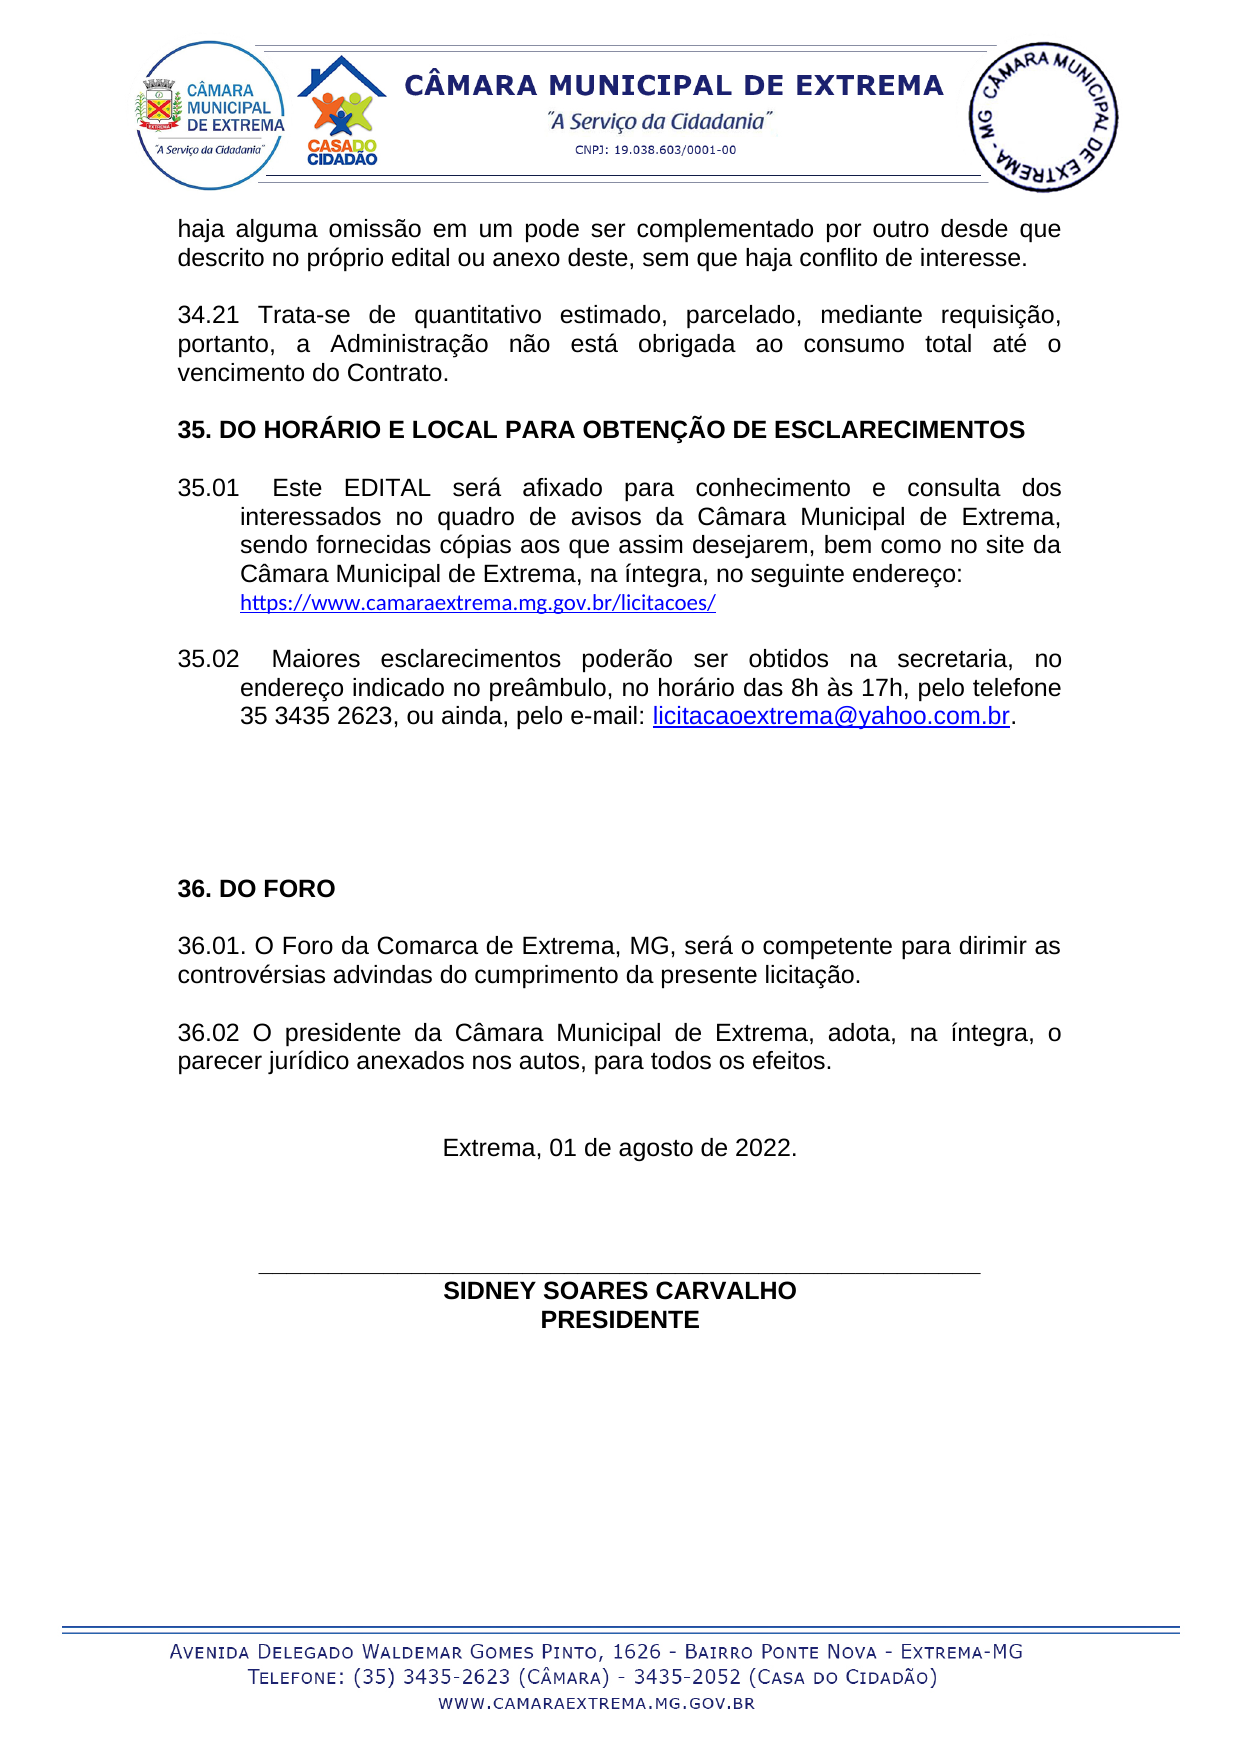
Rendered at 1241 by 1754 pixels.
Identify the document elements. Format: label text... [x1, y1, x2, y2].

text 34.21 Trata-se de quantitativo estimado, parcelado, mediante requisição, portanto, a Administração não está obrigada ao consumo total até o vencimento do Contrato. [177, 300, 1063, 386]
list Maiores esclarecimentos poderão ser obtidos na secretaria, no endereço indicado no preâmbulo, no horário das 8h às 17h, pelo telefone 35 3435 2623, ou ainda, pelo e-mail: licitacaoextrema@yahoo.com.br. [177, 644, 1063, 730]
text PRESIDENTE [177, 1305, 1063, 1334]
picture [124, 30, 1123, 221]
text 36.02 O presidente da Câmara Municipal de Extrema, adota, na íntegra, o parecer jurídico anexados nos autos, para todos os efeitos. [177, 1017, 1063, 1075]
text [177, 214, 1063, 271]
list Este EDITAL será afixado para conhecimento e consulta dos interessados no quadro de avisos da Câmara Municipal de Extrema, sendo fornecidas cópias aos que assim desejarem, bem como no site da Câmara Municipal de Extrema, na íntegra, no seguinte endereço: [177, 473, 1063, 588]
picture [46, 1615, 1194, 1724]
text ____________________________________________________ [177, 1247, 1063, 1276]
text 36.01. O Foro da Comarca de Extrema, MG, será o competente para dirimir as controvérsias advindas do cumprimento da presente licitação. [177, 931, 1063, 989]
text 35. DO HORÁRIO E LOCAL PARA OBTENÇÃO DE ESCLARECIMENTOS [177, 415, 1063, 444]
text 36. DO FORO [177, 874, 1063, 902]
text SIDNEY SOARES CARVALHO [177, 1276, 1063, 1305]
text Extrema, 01 de agosto de 2022. [177, 1132, 1063, 1161]
text https://www.camaraextrema.mg.gov.br/licitacoes/ [240, 588, 1063, 616]
